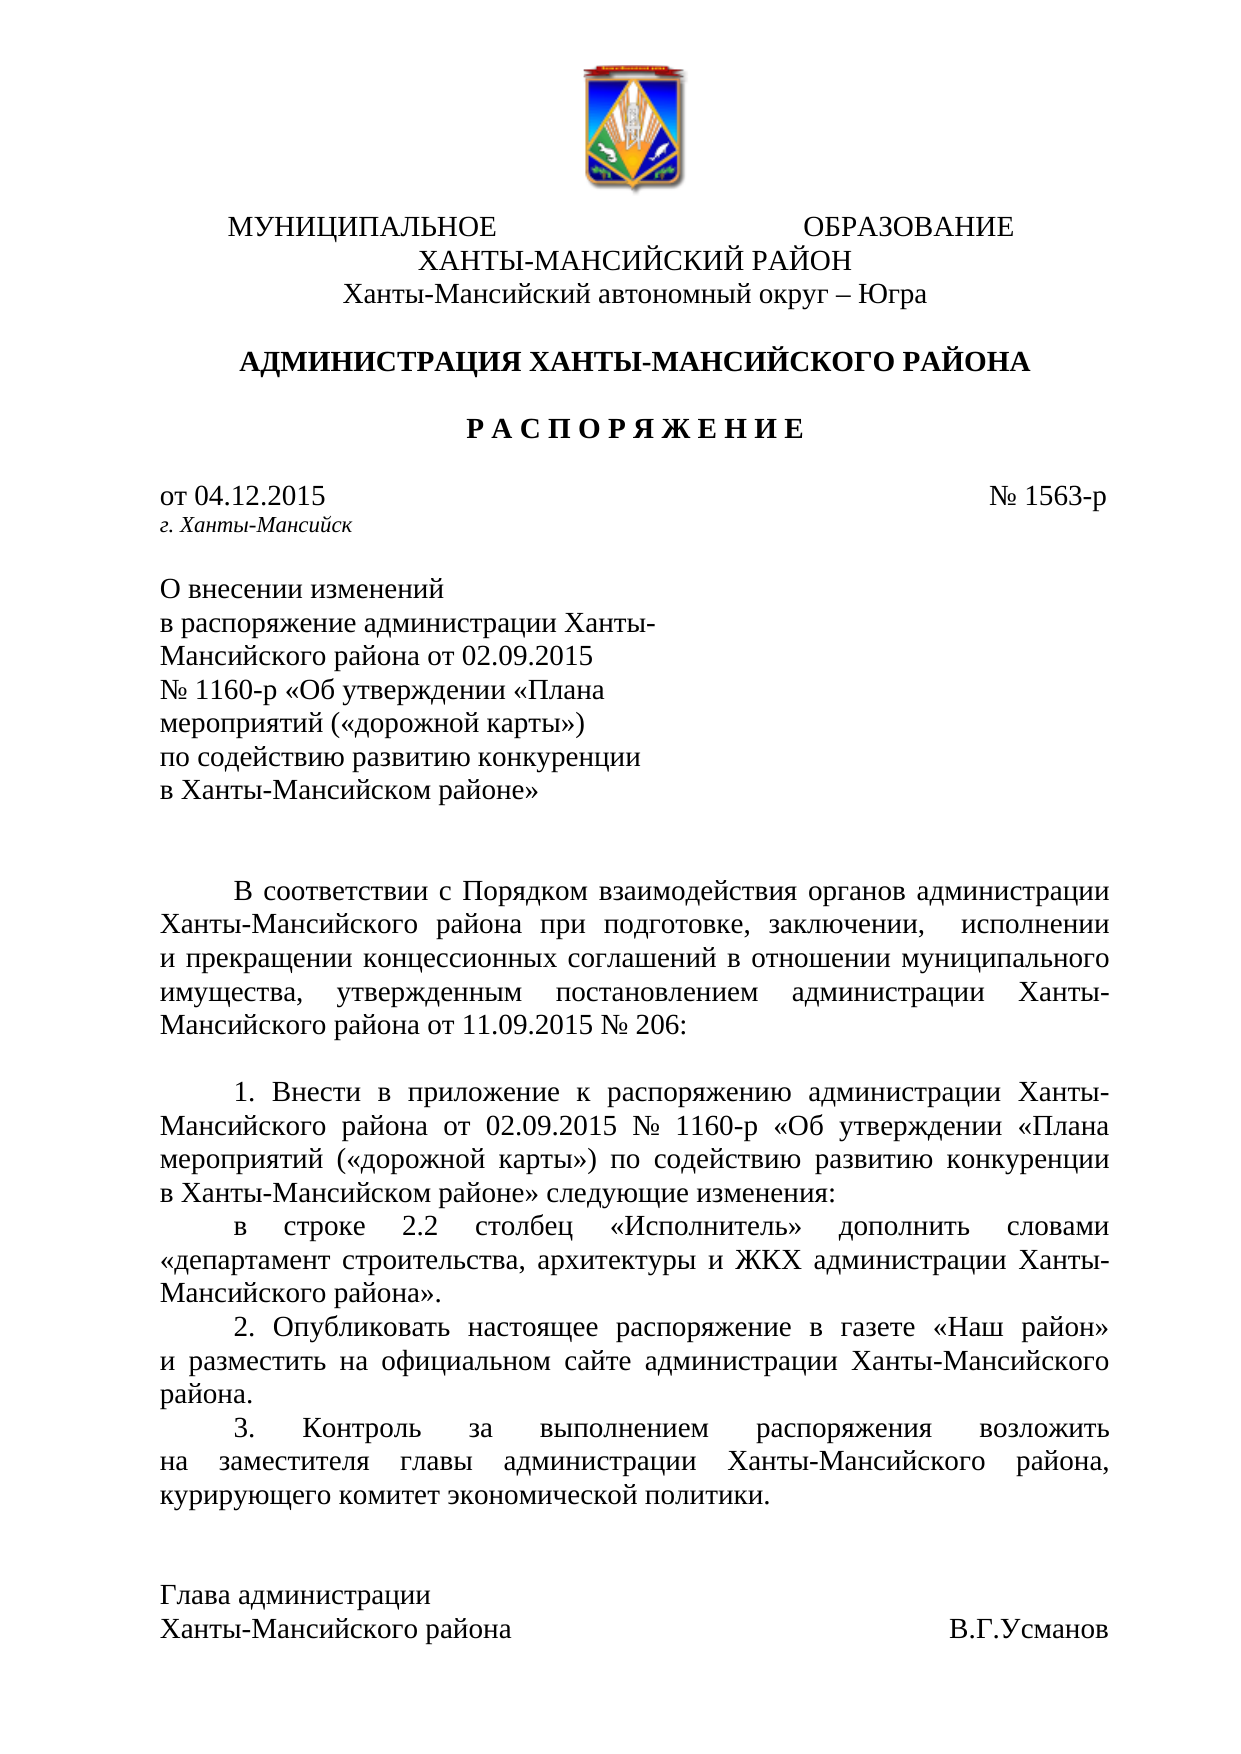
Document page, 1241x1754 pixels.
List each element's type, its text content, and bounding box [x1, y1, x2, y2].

text Мансийского района от 02.09.2015 [159, 638, 1110, 672]
text в распоряжение администрации Ханты- [159, 605, 1110, 638]
text по содействию развитию конкуренции [159, 739, 1110, 772]
text г. Ханты-Мансийск [159, 511, 1110, 538]
text АДМИНИСТРАЦИЯ ХАНТЫ-МАНСИЙСКОГО РАЙОНА [159, 344, 1110, 377]
text 3. Контроль за выполнением распоряжения возложить на заместителя главы администрации Ханты-Мансийского района, курирующего комитет экономической политики. [159, 1410, 1110, 1510]
text в Ханты-Мансийском районе» [159, 772, 1110, 806]
picture [582, 65, 687, 194]
text Ханты-Мансийский автономный округ – Югра [159, 277, 1110, 310]
text в строке 2.2 столбец «Исполнитель» дополнить словами «департамент строительства, архитектуры и ЖКХ администрации Ханты-Мансийского района». [159, 1208, 1110, 1309]
text мероприятий («дорожной карты») [159, 705, 1110, 739]
text Ханты-Мансийского района В.Г.Усманов [159, 1611, 1110, 1644]
text от 04.12.2015 № 1563-р [159, 478, 1110, 511]
text № 1160-р «Об утверждении «Плана [159, 672, 1110, 705]
text 1. Внести в приложение к распоряжению администрации Ханты-Мансийского района от 02.09.2015 № 1160-р «Об утверждении «Плана мероприятий («дорожной карты») по содействию развитию конкуренции в Ханты-Мансийском районе» следующие изменения: [159, 1074, 1110, 1208]
text Р А С П О Р Я Ж Е Н И Е [159, 411, 1110, 444]
text 2. Опубликовать настоящее распоряжение в газете «Наш район» и разместить на официальном сайте администрации Ханты-Мансийского района. [159, 1309, 1110, 1410]
text ХАНТЫ-МАНСИЙСКИЙ РАЙОН [159, 243, 1110, 277]
text Глава администрации [159, 1577, 1110, 1611]
text В соответствии с Порядком взаимодействия органов администрации Ханты-Мансийского района при подготовке, заключении, исполнении и прекращении концессионных соглашений в отношении муниципального имущества, утвержденным постановлением администрации Ханты-Мансийского района от 11.09.2015 № 206: [159, 873, 1110, 1041]
text О внесении изменений [159, 571, 1110, 605]
text МУНИЦИПАЛЬНОЕ ОБРАЗОВАНИЕ [159, 209, 1110, 243]
